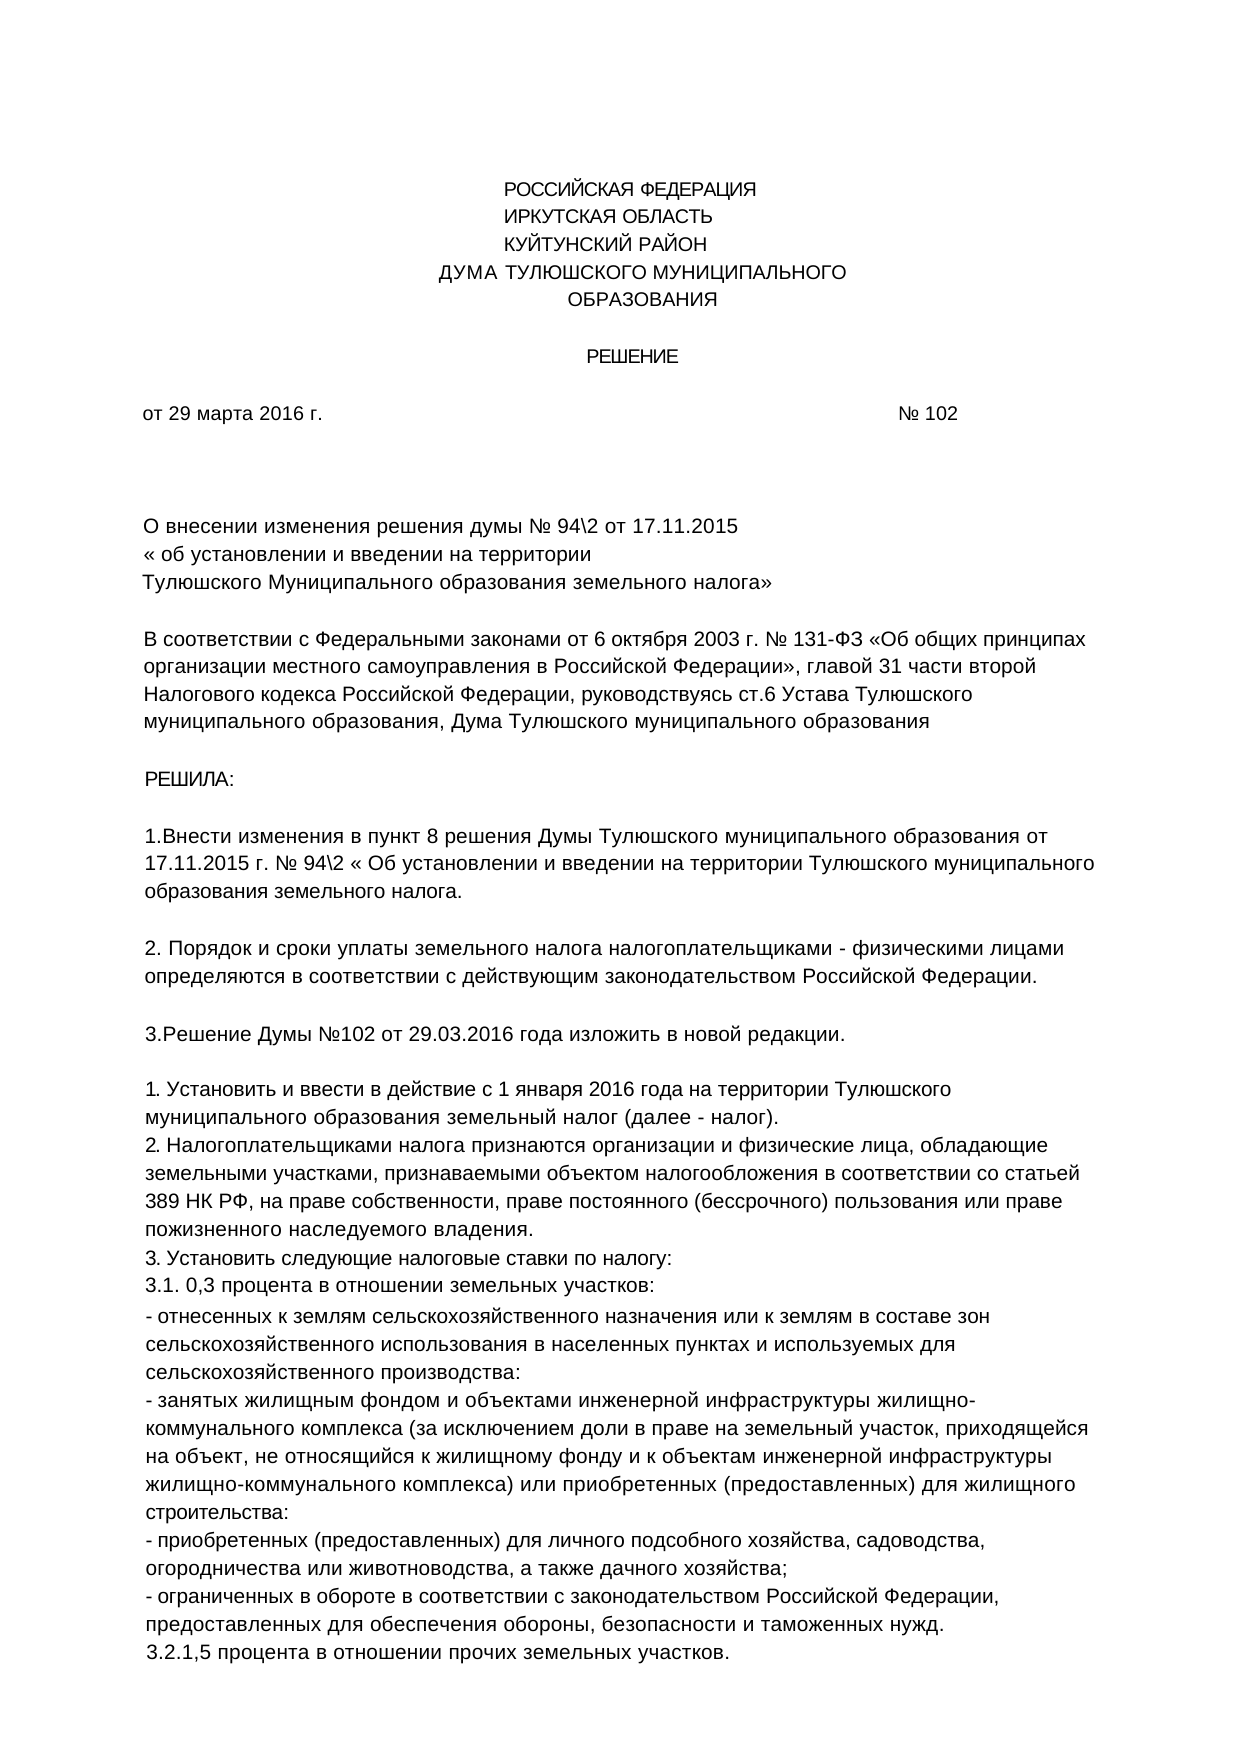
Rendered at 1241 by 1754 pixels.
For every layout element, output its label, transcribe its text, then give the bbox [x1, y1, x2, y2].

text « об установлении и введении на территории [143, 539, 1123, 567]
list Установить следующие налоговые ставки по налогу: 3.1. 0,3 процента в отношении земельных участков: [145, 1242, 727, 1298]
text 2. Порядок и сроки уплаты земельного налога налогоплательщиками - физическими лицами определяются в соответствии с действующим законодательством Российской Федерации. [144, 932, 1123, 989]
text РОССИЙСКАЯ ФЕДЕРАЦИЯ ИРКУТСКАЯ ОБЛАСТЬ КУЙТУНСКИЙ РАЙОН [504, 174, 787, 257]
list ограниченных в обороте в соответствии с законодательством Российской Федерации, предоставленных для обеспечения обороны, безопасности и таможенных нужд. [145, 1581, 1035, 1637]
text 3.Решение Думы №102 от 29.03.2016 года изложить в новой редакции. [145, 1021, 1123, 1045]
text РЕШИЛА: [144, 767, 1123, 791]
text В соответствии с Федеральными законами от 6 октября 2003 г. № 131-ФЗ «Об общих принципах организации местного самоуправления в Российской Федерации», главой 31 части второй Налогового кодекса Российской Федерации, руководствуясь ст.6 Устава Тулюшского муниципального образования, Дума Тулюшского муниципального образования [143, 624, 1123, 734]
text 3.2.1,5 процента в отношении прочих земельных участков. [146, 1637, 1123, 1665]
list занятых жилищным фондом и объектами инженерной инфраструктуры жилищно- коммунального комплекса (за исключением доли в праве на земельный участок, приходящейся на объект, не относящийся к жилищному фонду и к объектам инженерной инфраструктуры жилищно-коммунального комплекса) или приобретенных (предоставленных) для жилищного строительства: [145, 1385, 1123, 1525]
list отнесенных к землям сельскохозяйственного назначения или к землям в составе зон сельскохозяйственного использования в населенных пунктах и используемых для сельскохозяйственного производства: [145, 1301, 1035, 1385]
list Установить и ввести в действие с 1 января 2016 года на территории Тулюшского муниципального образования земельный налог (далее - налог). [145, 1074, 991, 1130]
text 1.Внести изменения в пункт 8 решения Думы Тулюшского муниципального образования от 17.11.2015 г. № 94\2 « Об установлении и введении на территории Тулюшского муниципального образования земельного налога. [144, 821, 1123, 904]
text О внесении изменения решения думы № 94\2 от 17.11.2015 [143, 511, 1123, 539]
text РЕШЕНИЕ от 29 марта 2016 г. № 102 [142, 318, 997, 431]
text Тулюшского Муниципального образования земельного налога» [142, 567, 1123, 595]
list Налогоплательщиками налога признаются организации и физические лица, обладающие земельными участками, признаваемыми объектом налогообложения в соответствии со статьей 389 НК РФ, на праве собственности, праве постоянного (бессрочного) пользования или праве пожизненного наследуемого владения. [145, 1130, 1123, 1242]
list приобретенных (предоставленных) для личного подсобного хозяйства, садоводства, огородничества или животноводства, а также дачного хозяйства; [145, 1525, 1035, 1581]
text ДУМА ТУЛЮШСКОГО МУНИЦИПАЛЬНОГО ОБРАЗОВАНИЯ [379, 257, 907, 312]
